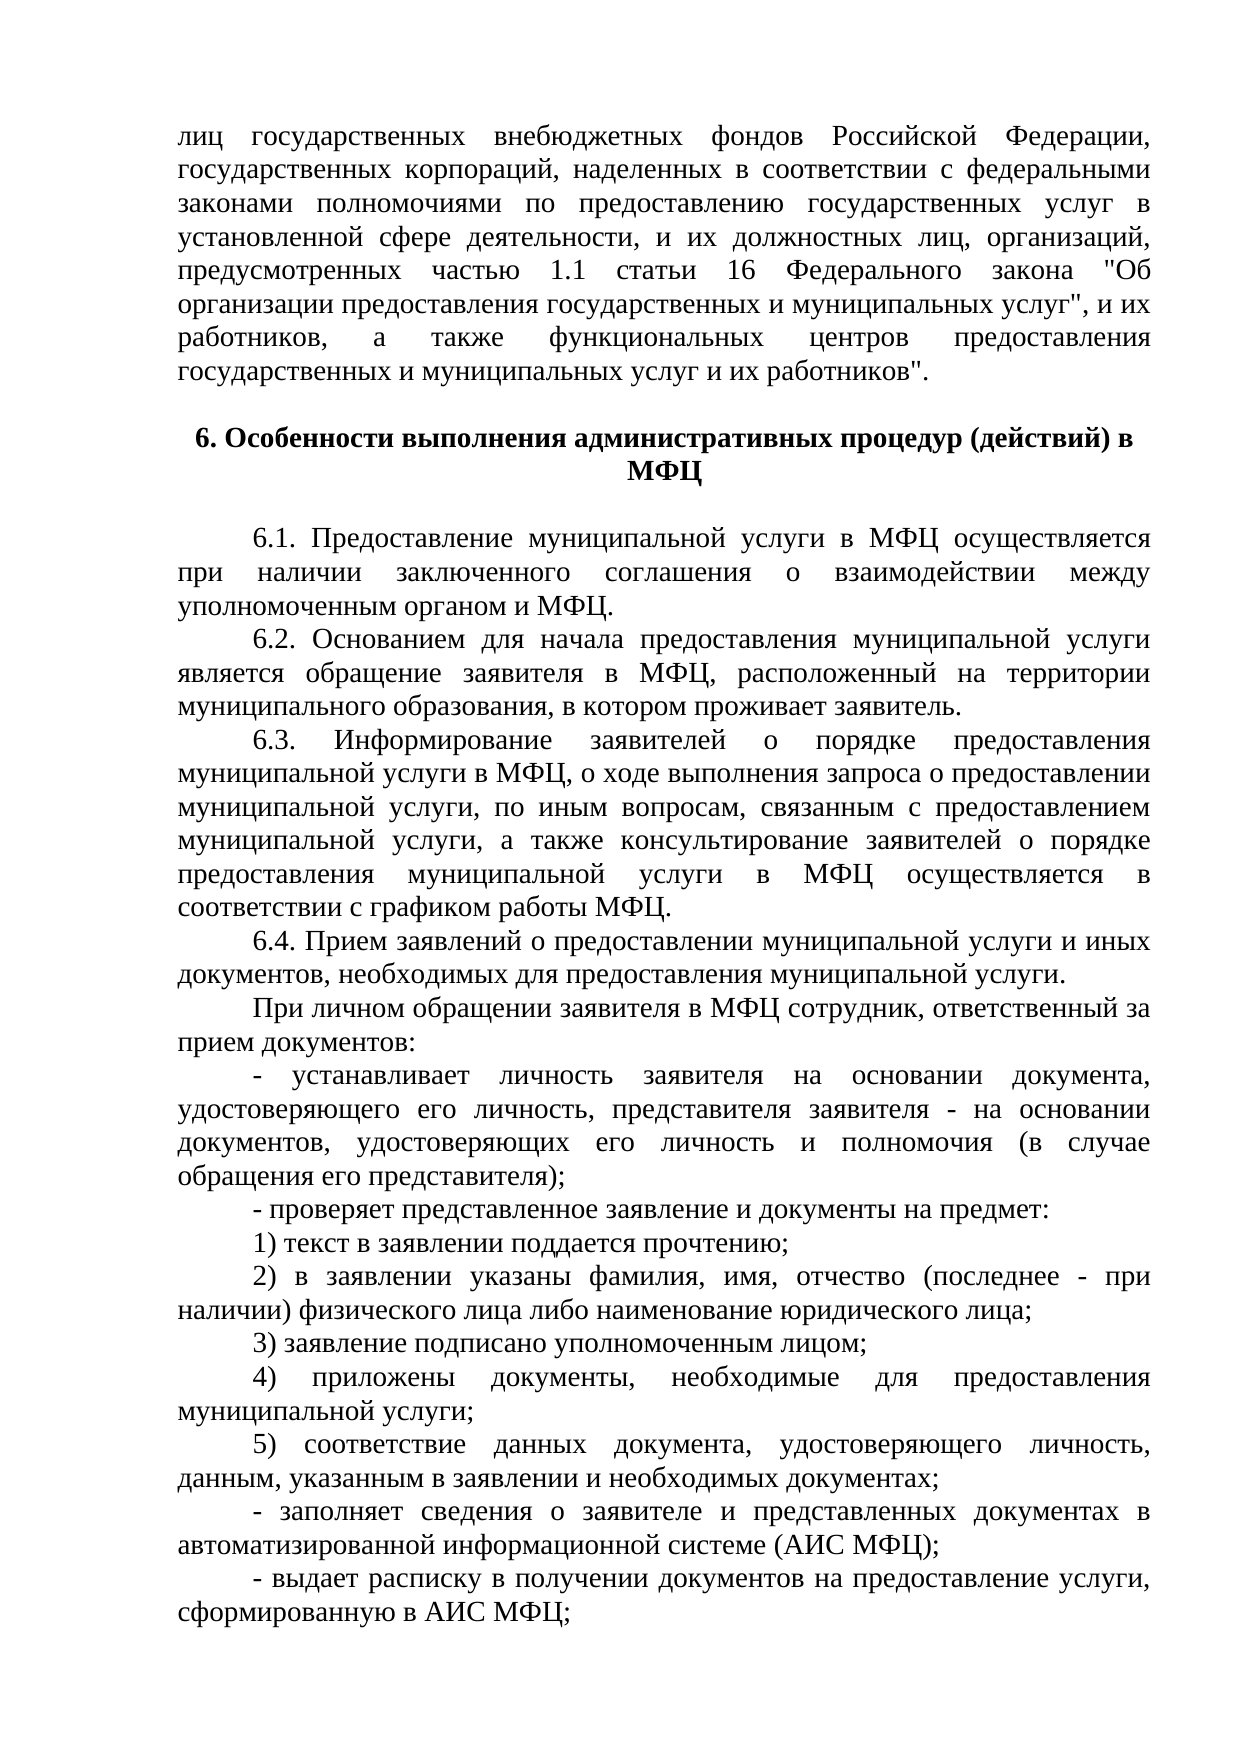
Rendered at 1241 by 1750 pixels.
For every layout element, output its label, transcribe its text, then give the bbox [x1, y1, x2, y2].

text - проверяет представленное заявление и документы на предмет: [177, 1191, 1152, 1225]
text 6.2. Основанием для начала предоставления муниципальной услуги является обращение заявителя в МФЦ, расположенный на территории муниципального образования, в котором проживает заявитель. [177, 621, 1152, 722]
text 2) в заявлении указаны фамилия, имя, отчество (последнее - при наличии) физического лица либо наименование юридического лица; [177, 1258, 1152, 1326]
text 4) приложены документы, необходимые для предоставления муниципальной услуги; [177, 1359, 1152, 1426]
subtitle 6. Особенности выполнения административных процедур (действий) в МФЦ [177, 420, 1152, 487]
text - выдает расписку в получении документов на предоставление услуги, сформированную в АИС МФЦ; [177, 1560, 1152, 1627]
text 6.1. Предоставление муниципальной услуги в МФЦ осуществляется при наличии заключенного соглашения о взаимодействии между уполномоченным органом и МФЦ. [177, 521, 1152, 621]
text 6.3. Информирование заявителей о порядке предоставления муниципальной услуги в МФЦ, о ходе выполнения запроса о предоставлении муниципальной услуги, по иным вопросам, связанным с предоставлением муниципальной услуги, а также консультирование заявителей о порядке предоставления муниципальной услуги в МФЦ осуществляется в соответствии с графиком работы МФЦ. [177, 722, 1152, 923]
text 3) заявление подписано уполномоченным лицом; [177, 1326, 1152, 1359]
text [177, 118, 1152, 386]
text 6.4. Прием заявлений о предоставлении муниципальной услуги и иных документов, необходимых для предоставления муниципальной услуги. [177, 923, 1152, 990]
text При личном обращении заявителя в МФЦ сотрудник, ответственный за прием документов: [177, 990, 1152, 1057]
text - заполняет сведения о заявителе и представленных документах в автоматизированной информационной системе (АИС МФЦ); [177, 1493, 1152, 1560]
text 1) текст в заявлении поддается прочтению; [177, 1225, 1152, 1258]
text 5) соответствие данных документа, удостоверяющего личность, данным, указанным в заявлении и необходимых документах; [177, 1426, 1152, 1493]
text - устанавливает личность заявителя на основании документа, удостоверяющего его личность, представителя заявителя - на основании документов, удостоверяющих его личность и полномочия (в случае обращения его представителя); [177, 1057, 1152, 1191]
